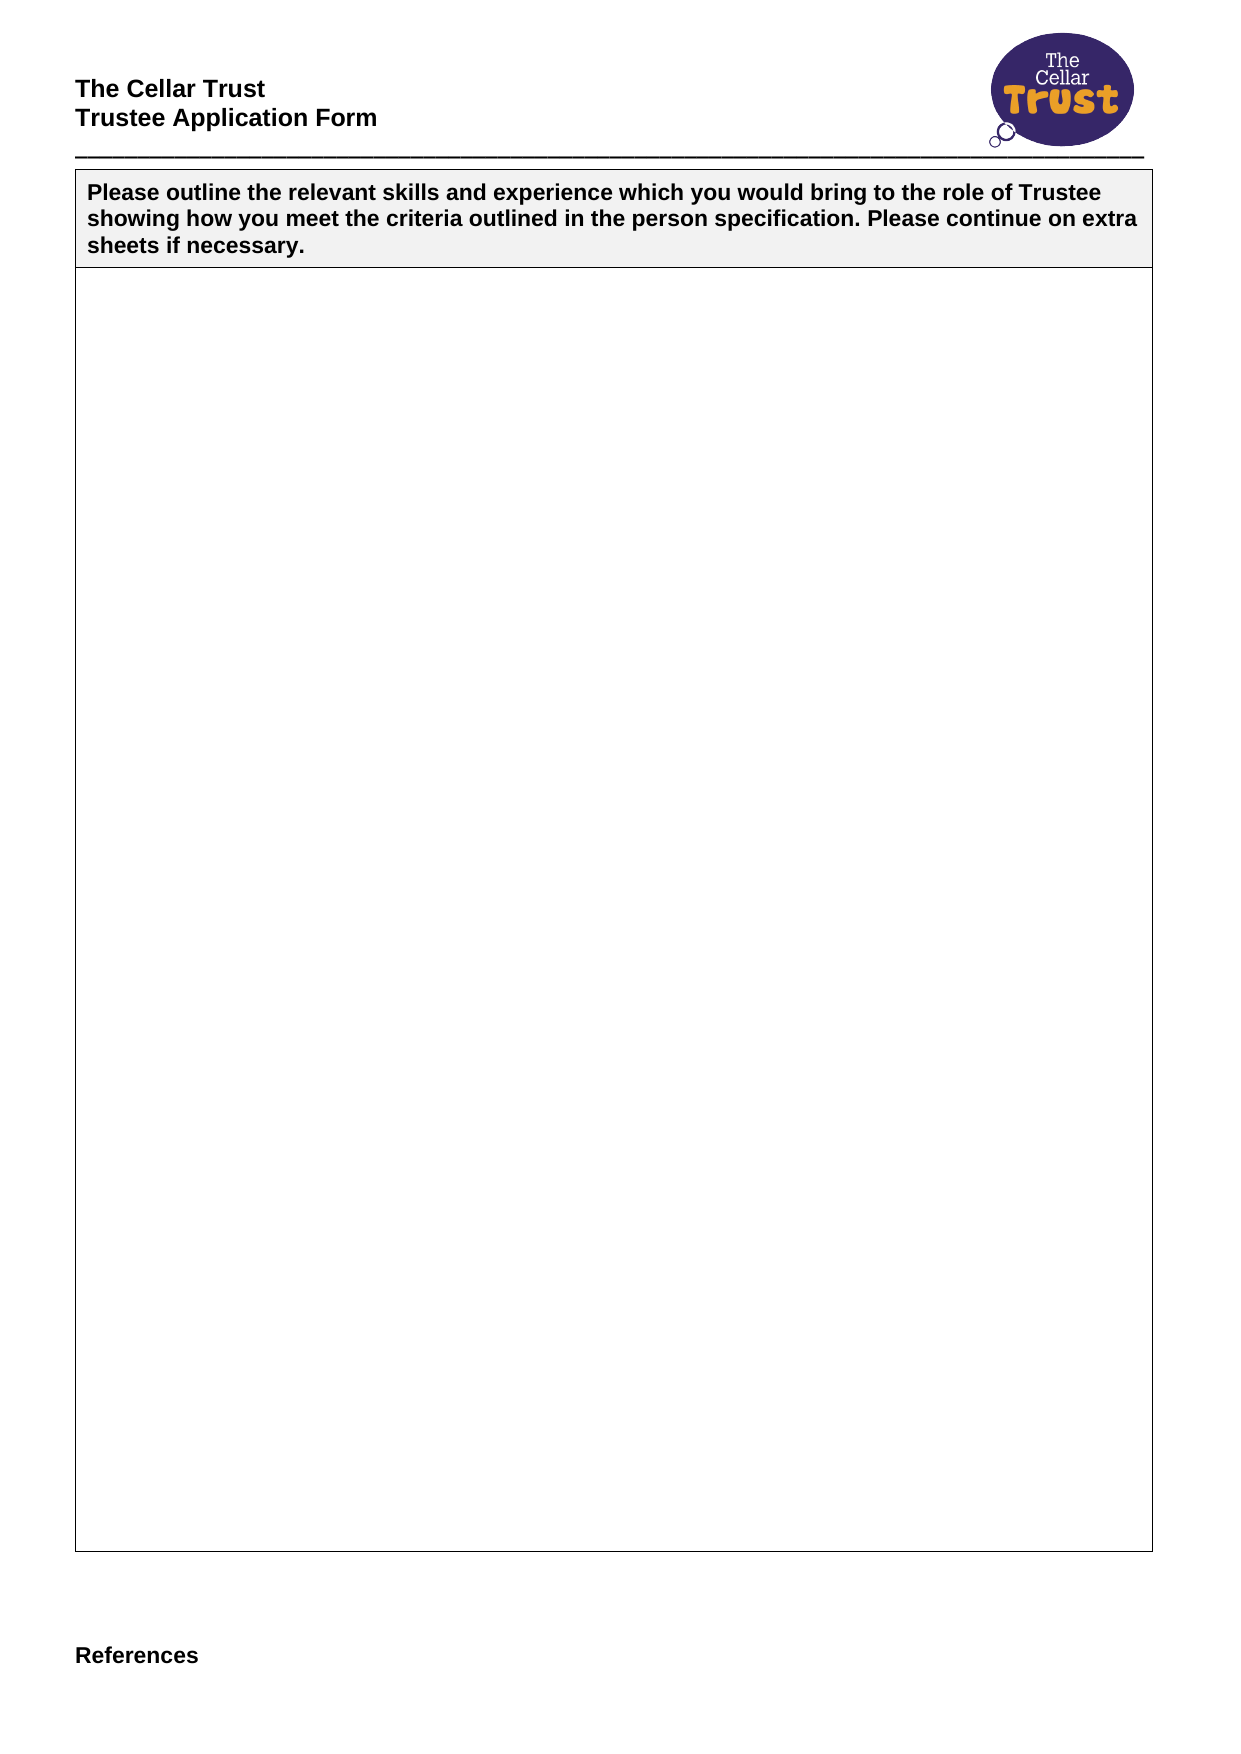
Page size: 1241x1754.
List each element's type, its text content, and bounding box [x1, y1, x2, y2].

text References [75, 1642, 1165, 1668]
table_cell [76, 268, 1152, 1551]
table_header Please outline the relevant skills and experience which you would bring to the role of Trustee showing how you meet the criteria outlined in the person specification. Please continue on extra sheets if necessary. [76, 170, 1152, 267]
picture [984, 23, 1141, 152]
